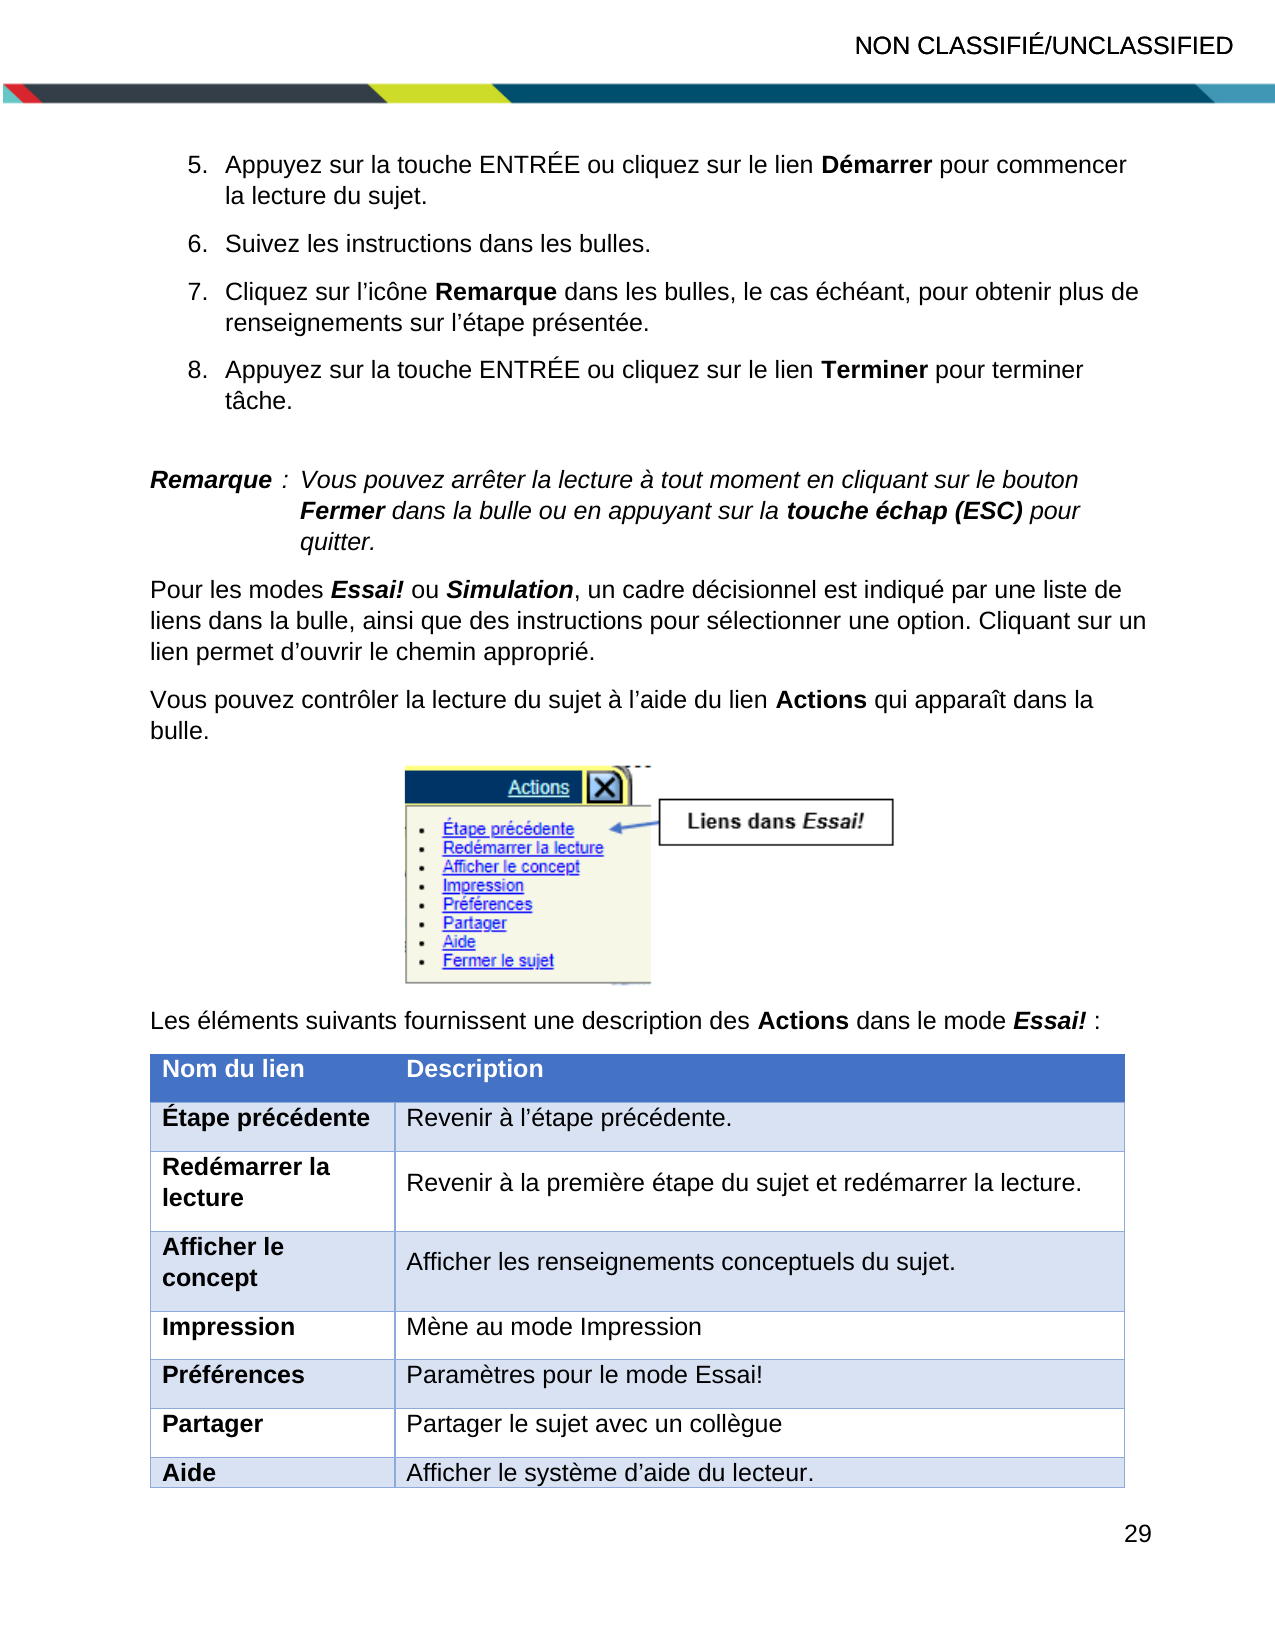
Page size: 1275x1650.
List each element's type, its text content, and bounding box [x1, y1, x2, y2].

list Appuyez sur la touche ENTRÉE ou cliquez sur le lien Terminer pour terminer tâche. [187, 355, 1152, 415]
table_header Description [396, 1055, 1124, 1102]
table_cell Revenir à la première étape du sujet et redémarrer la lecture. [396, 1152, 1124, 1231]
table_cell Étape précédente [151, 1103, 394, 1151]
table_cell Impression [151, 1312, 394, 1359]
table_header Nom du lien [151, 1055, 394, 1102]
table_cell Partager [151, 1409, 394, 1457]
table_cell Revenir à l’étape précédente. [396, 1103, 1124, 1151]
table_cell Redémarrer la lecture [151, 1152, 394, 1231]
table_cell Afficher le concept [151, 1232, 394, 1311]
table_cell Préférences [151, 1360, 394, 1408]
list Appuyez sur la touche ENTRÉE ou cliquez sur le lien Démarrer pour commencer la lecture du sujet. [187, 150, 1152, 210]
table_cell Partager le sujet avec un collègue [396, 1409, 1124, 1457]
list Cliquez sur l’icône Remarque dans les bulles, le cas échéant, pour obtenir plus de renseignements sur l’étape présentée. [187, 276, 1152, 336]
table_cell Afficher les renseignements conceptuels du sujet. [396, 1232, 1124, 1311]
text Les éléments suivants fournissent une description des Actions dans le mode Essai! : [150, 1006, 1152, 1034]
picture [3, 74, 1275, 117]
text Pour les modes Essai! ou Simulation, un cadre décisionnel est indiqué par une liste de liens dans la bulle, ainsi que des instructions pour sélectionner une option. Cliquant sur un lien permet d’ouvrir le chemin approprié. [150, 575, 1152, 666]
table_cell Paramètres pour le mode Essai! [396, 1360, 1124, 1408]
table_cell Mène au mode Impression [396, 1312, 1124, 1359]
list Suivez les instructions dans les bulles. [187, 229, 1152, 257]
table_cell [396, 1458, 1124, 1487]
text Vous pouvez contrôler la lecture du sujet à l’aide du lien Actions qui apparaît dans la bulle. [150, 684, 1152, 744]
text Remarque : Vous pouvez arrêter la lecture à tout moment en cliquant sur le bouton Fermer dans la bulle ou en appuyant sur la touche échap (ESC) pour quitter. [150, 465, 1152, 556]
picture [404, 763, 897, 987]
table_cell Aide [151, 1458, 394, 1487]
